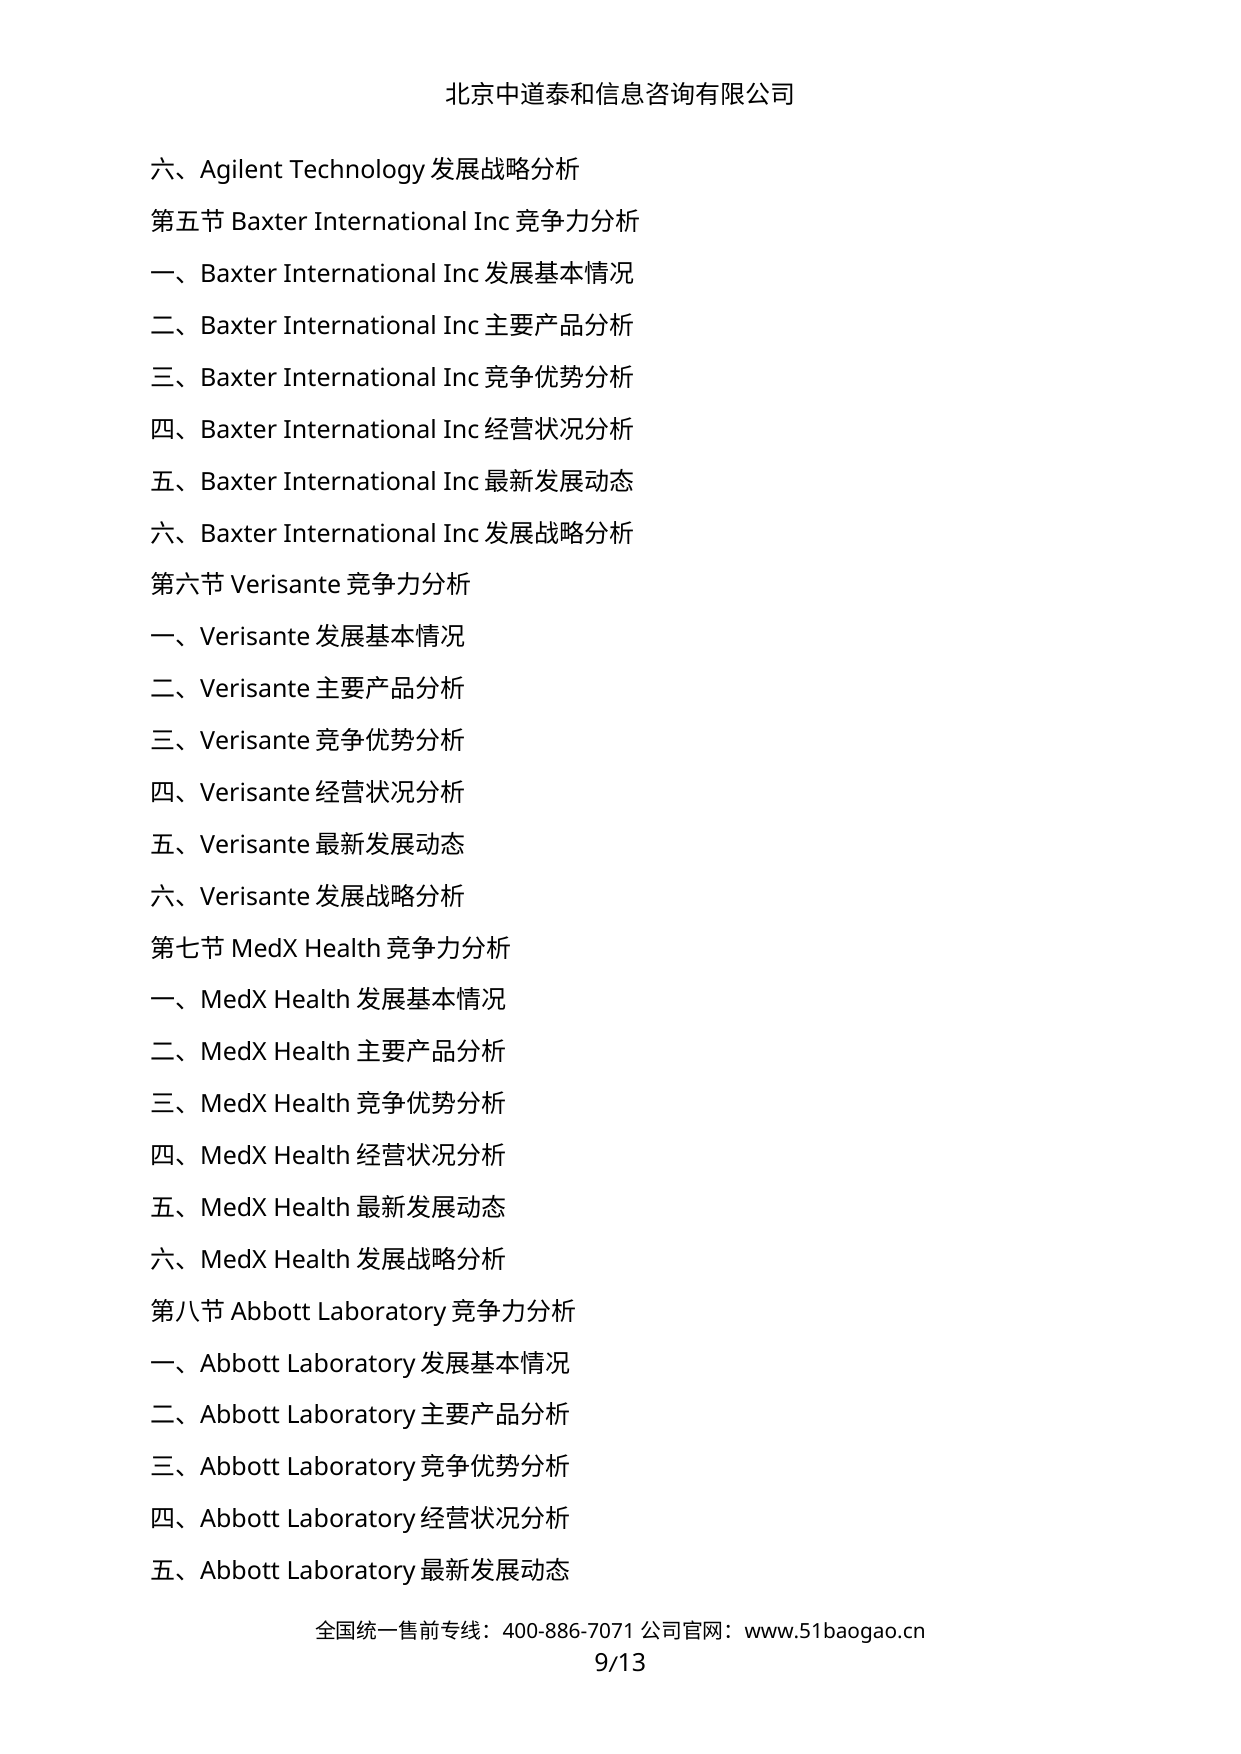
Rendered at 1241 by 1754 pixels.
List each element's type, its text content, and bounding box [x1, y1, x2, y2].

text 五、Verisante最新发展动态 [150, 824, 1090, 861]
text 五、Baxter International Inc最新发展动态 [150, 461, 1090, 497]
text 五、Abbott Laboratory最新发展动态 [150, 1551, 1090, 1587]
text 二、MedX Health主要产品分析 [150, 1032, 1090, 1068]
text 三、Baxter International Inc竞争优势分析 [150, 357, 1090, 394]
text 六、MedX Health发展战略分析 [150, 1239, 1090, 1276]
text 三、Abbott Laboratory竞争优势分析 [150, 1447, 1090, 1483]
text 第八节 Abbott Laboratory竞争力分析 [150, 1291, 1090, 1327]
text 二、Abbott Laboratory主要产品分析 [150, 1395, 1090, 1431]
text 四、Abbott Laboratory经营状况分析 [150, 1499, 1090, 1535]
text 五、MedX Health最新发展动态 [150, 1187, 1090, 1224]
text 一、Abbott Laboratory发展基本情况 [150, 1343, 1090, 1379]
text 一、Baxter International Inc发展基本情况 [150, 254, 1090, 290]
text 一、Verisante发展基本情况 [150, 617, 1090, 653]
text 六、Verisante发展战略分析 [150, 876, 1090, 912]
text 六、Baxter International Inc发展战略分析 [150, 513, 1090, 549]
text 二、Verisante主要产品分析 [150, 669, 1090, 705]
text 四、Baxter International Inc经营状况分析 [150, 409, 1090, 446]
text 第七节 MedX Health竞争力分析 [150, 928, 1090, 964]
text 一、MedX Health发展基本情况 [150, 980, 1090, 1016]
text 三、Verisante竞争优势分析 [150, 721, 1090, 757]
text 四、Verisante经营状况分析 [150, 772, 1090, 809]
text 三、MedX Health竞争优势分析 [150, 1084, 1090, 1120]
text 第六节 Verisante竞争力分析 [150, 565, 1090, 601]
text 第五节 Baxter International Inc竞争力分析 [150, 202, 1090, 238]
text 二、Baxter International Inc主要产品分析 [150, 306, 1090, 342]
text 六、Agilent Technology发展战略分析 [150, 150, 1090, 186]
text 四、MedX Health经营状况分析 [150, 1136, 1090, 1172]
